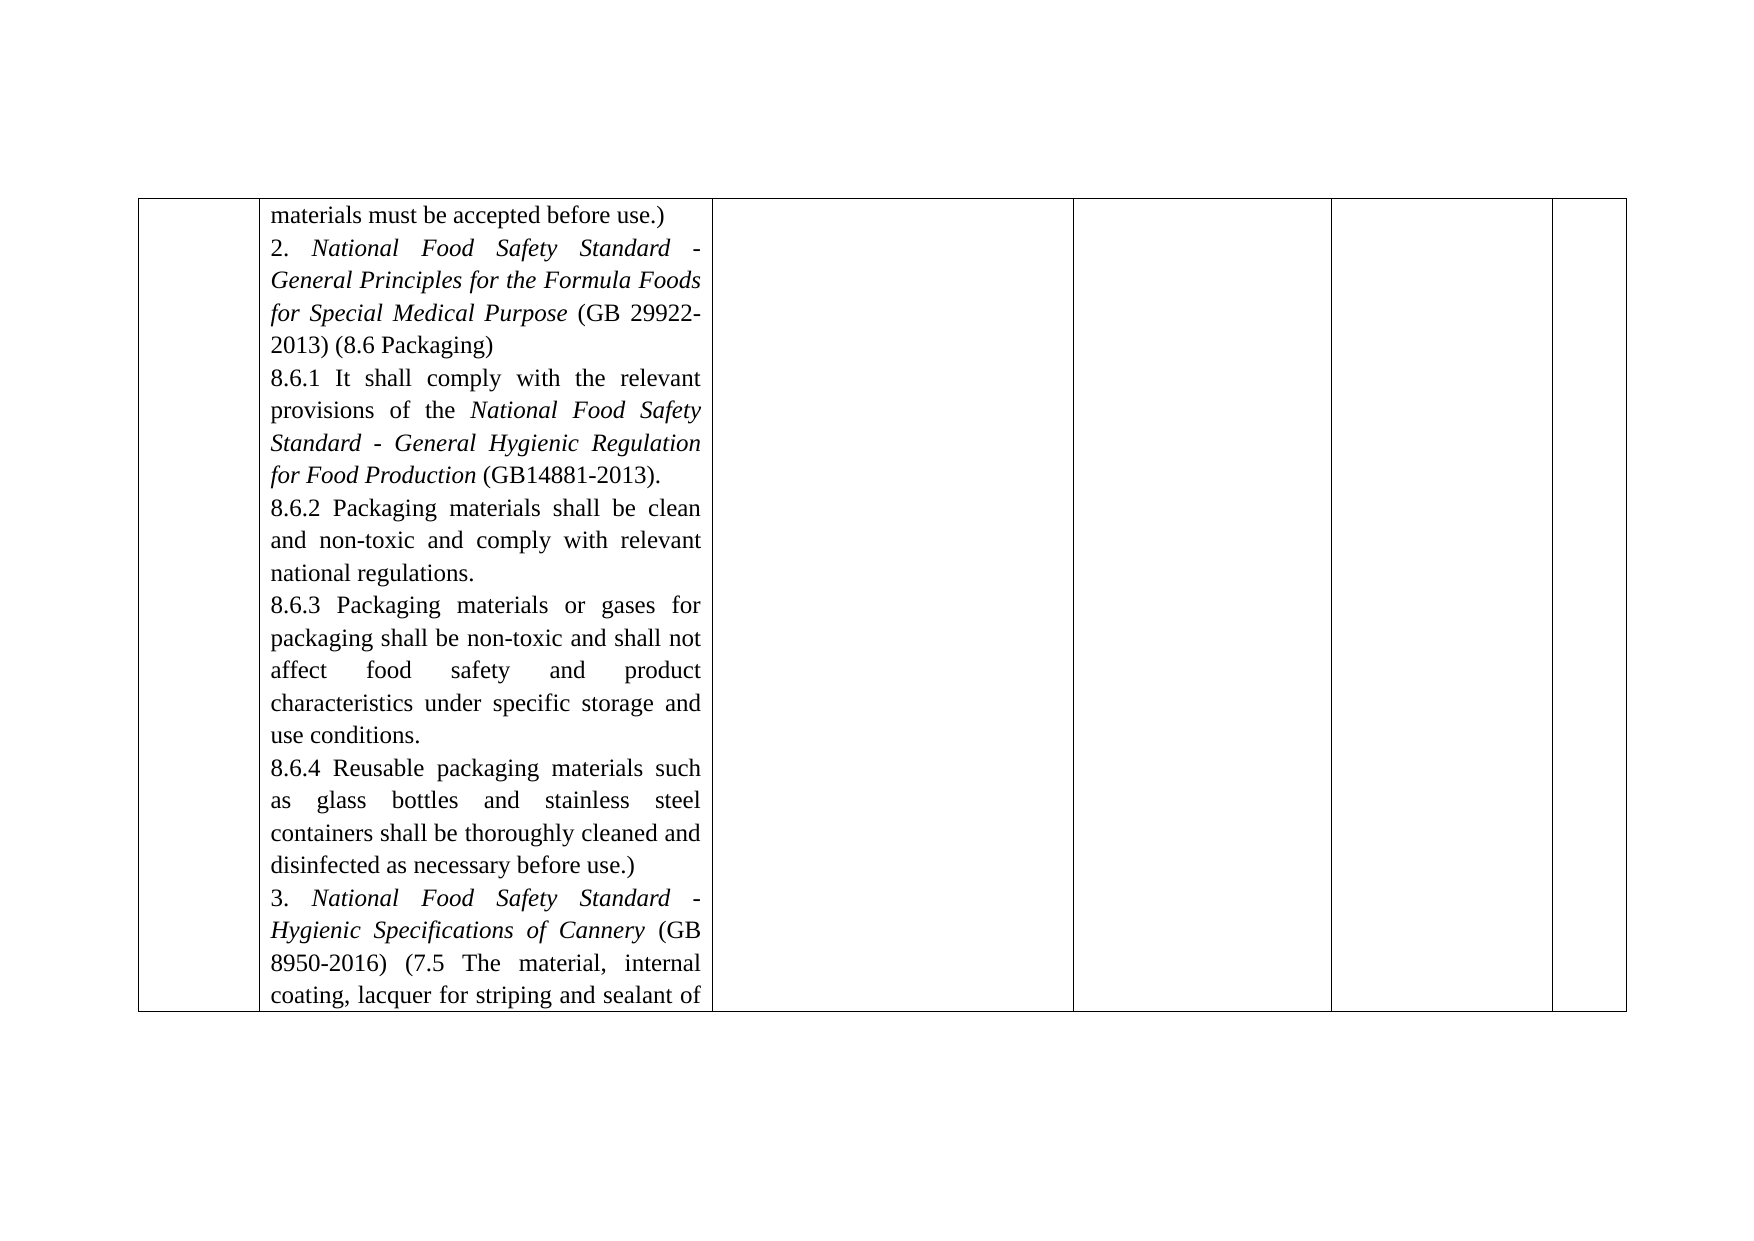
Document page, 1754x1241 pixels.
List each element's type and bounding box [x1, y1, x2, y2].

table_cell [1332, 199, 1552, 1011]
table_cell [1553, 199, 1626, 1011]
table_cell [139, 199, 259, 1011]
table_cell [1074, 199, 1331, 1011]
table_cell [260, 199, 712, 1011]
table_cell [713, 199, 1073, 1011]
